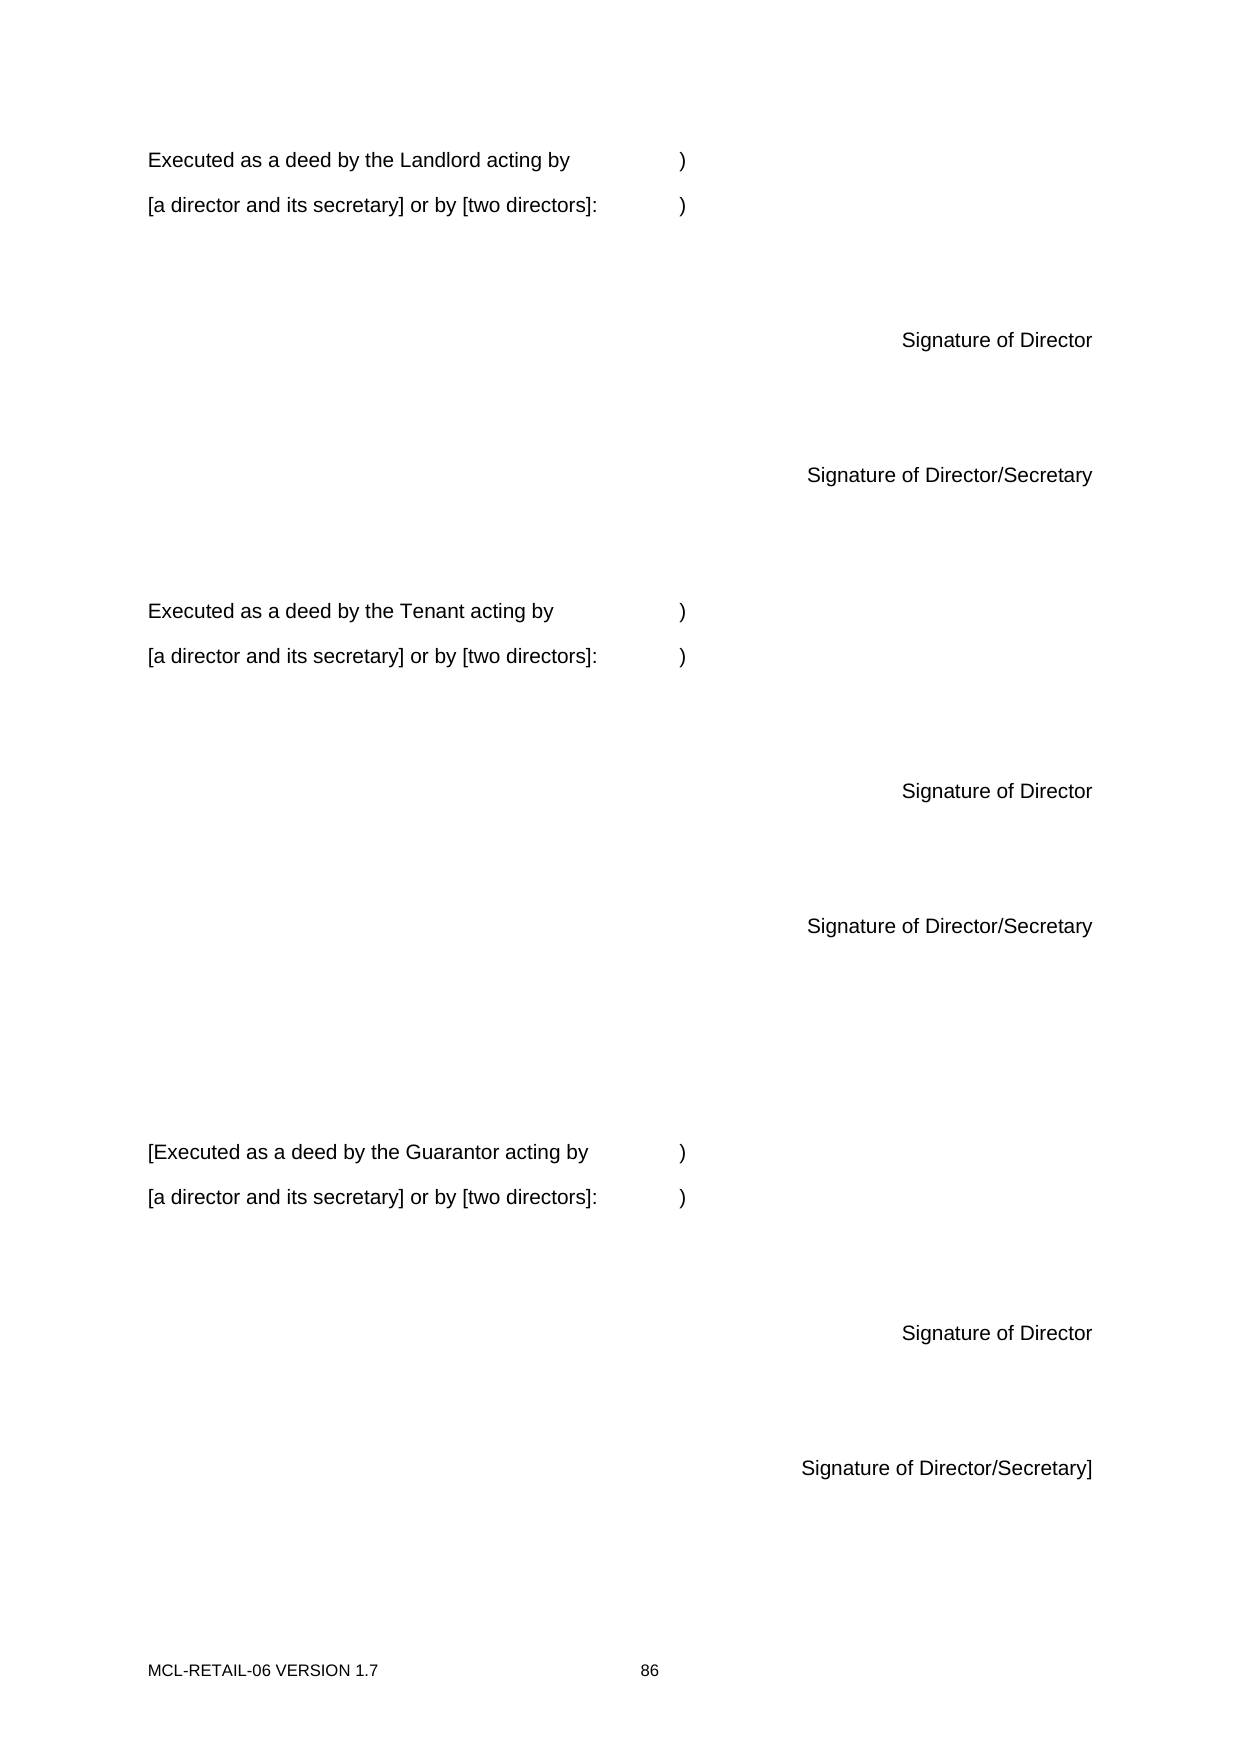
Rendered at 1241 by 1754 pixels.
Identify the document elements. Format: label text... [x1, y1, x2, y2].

text Signature of Director/Secretary] [148, 1456, 1093, 1479]
text Executed as a deed by the Landlord acting by ) [148, 148, 1093, 172]
text [Executed as a deed by the Guarantor acting by ) [148, 1140, 1093, 1164]
text Signature of Director/Secretary [148, 463, 1093, 487]
text [a director and its secretary] or by [two directors]: ) [148, 193, 1093, 217]
text Executed as a deed by the Tenant acting by ) [148, 599, 1093, 623]
text Signature of Director/Secretary [148, 914, 1093, 938]
text Signature of Director [148, 1320, 1093, 1344]
text Signature of Director [148, 328, 1093, 352]
text [a director and its secretary] or by [two directors]: ) [148, 644, 1093, 668]
text [a director and its secretary] or by [two directors]: ) [148, 1185, 1093, 1209]
text Signature of Director [148, 779, 1093, 803]
